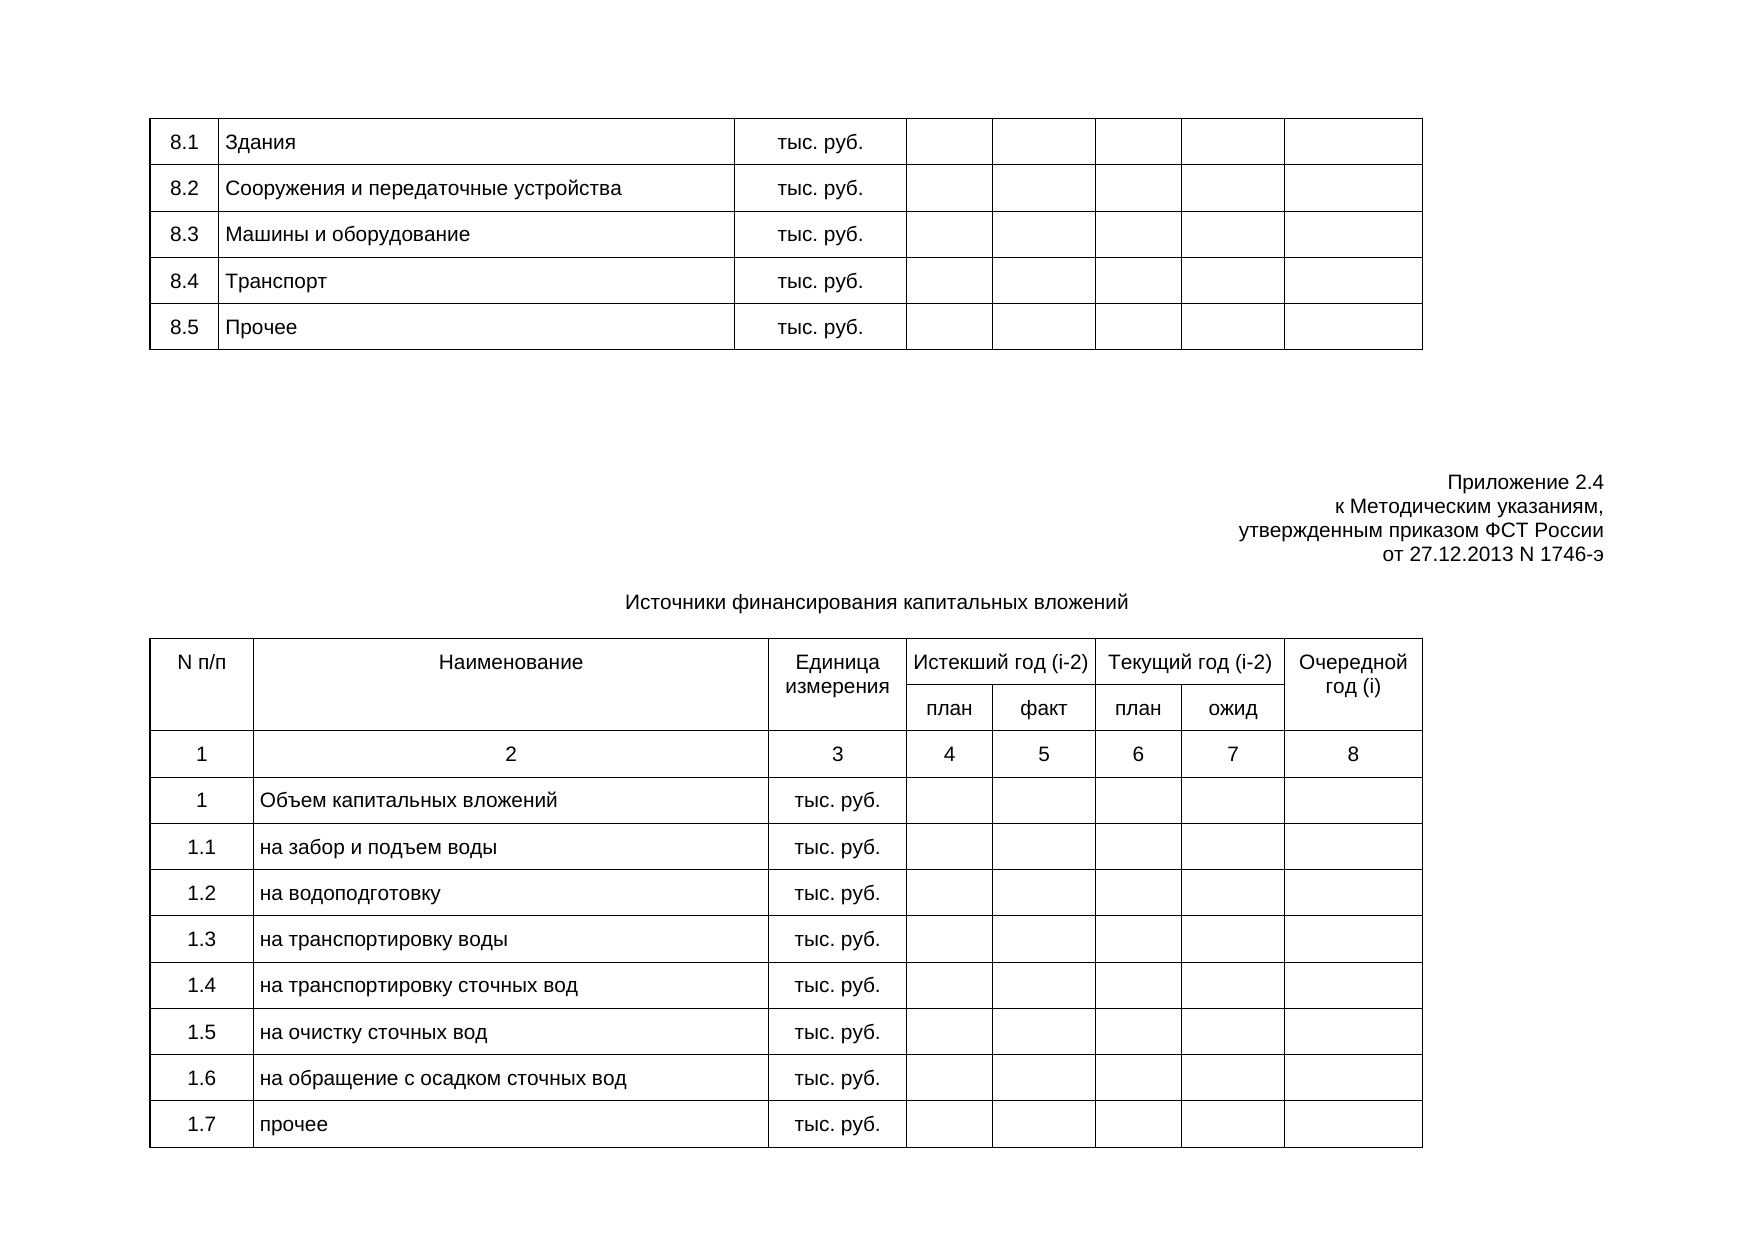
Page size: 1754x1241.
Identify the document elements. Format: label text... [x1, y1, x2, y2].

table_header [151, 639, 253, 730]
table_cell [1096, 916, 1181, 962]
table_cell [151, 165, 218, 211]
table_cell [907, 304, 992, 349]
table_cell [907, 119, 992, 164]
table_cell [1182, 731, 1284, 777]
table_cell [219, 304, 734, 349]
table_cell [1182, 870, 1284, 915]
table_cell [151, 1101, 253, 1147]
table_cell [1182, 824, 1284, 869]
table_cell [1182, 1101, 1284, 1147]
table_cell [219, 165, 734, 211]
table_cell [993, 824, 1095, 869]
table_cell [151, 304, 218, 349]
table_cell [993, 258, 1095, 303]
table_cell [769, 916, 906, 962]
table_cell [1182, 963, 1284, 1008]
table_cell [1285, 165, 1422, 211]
text к Методическим указаниям, [150, 494, 1604, 518]
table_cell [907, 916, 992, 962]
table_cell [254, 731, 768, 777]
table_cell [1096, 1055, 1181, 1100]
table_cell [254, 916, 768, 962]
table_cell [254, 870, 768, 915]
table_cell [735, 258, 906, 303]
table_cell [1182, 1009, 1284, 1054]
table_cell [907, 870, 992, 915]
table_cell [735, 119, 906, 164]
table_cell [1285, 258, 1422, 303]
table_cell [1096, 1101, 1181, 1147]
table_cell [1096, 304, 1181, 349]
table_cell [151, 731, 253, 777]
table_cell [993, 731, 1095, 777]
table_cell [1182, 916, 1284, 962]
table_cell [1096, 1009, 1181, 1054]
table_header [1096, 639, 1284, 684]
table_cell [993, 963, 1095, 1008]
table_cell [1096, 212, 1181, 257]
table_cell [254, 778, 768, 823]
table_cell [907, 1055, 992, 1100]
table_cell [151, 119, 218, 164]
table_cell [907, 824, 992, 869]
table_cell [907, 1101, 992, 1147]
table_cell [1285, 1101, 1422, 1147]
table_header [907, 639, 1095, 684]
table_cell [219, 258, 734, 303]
text Приложение 2.4 [150, 470, 1604, 494]
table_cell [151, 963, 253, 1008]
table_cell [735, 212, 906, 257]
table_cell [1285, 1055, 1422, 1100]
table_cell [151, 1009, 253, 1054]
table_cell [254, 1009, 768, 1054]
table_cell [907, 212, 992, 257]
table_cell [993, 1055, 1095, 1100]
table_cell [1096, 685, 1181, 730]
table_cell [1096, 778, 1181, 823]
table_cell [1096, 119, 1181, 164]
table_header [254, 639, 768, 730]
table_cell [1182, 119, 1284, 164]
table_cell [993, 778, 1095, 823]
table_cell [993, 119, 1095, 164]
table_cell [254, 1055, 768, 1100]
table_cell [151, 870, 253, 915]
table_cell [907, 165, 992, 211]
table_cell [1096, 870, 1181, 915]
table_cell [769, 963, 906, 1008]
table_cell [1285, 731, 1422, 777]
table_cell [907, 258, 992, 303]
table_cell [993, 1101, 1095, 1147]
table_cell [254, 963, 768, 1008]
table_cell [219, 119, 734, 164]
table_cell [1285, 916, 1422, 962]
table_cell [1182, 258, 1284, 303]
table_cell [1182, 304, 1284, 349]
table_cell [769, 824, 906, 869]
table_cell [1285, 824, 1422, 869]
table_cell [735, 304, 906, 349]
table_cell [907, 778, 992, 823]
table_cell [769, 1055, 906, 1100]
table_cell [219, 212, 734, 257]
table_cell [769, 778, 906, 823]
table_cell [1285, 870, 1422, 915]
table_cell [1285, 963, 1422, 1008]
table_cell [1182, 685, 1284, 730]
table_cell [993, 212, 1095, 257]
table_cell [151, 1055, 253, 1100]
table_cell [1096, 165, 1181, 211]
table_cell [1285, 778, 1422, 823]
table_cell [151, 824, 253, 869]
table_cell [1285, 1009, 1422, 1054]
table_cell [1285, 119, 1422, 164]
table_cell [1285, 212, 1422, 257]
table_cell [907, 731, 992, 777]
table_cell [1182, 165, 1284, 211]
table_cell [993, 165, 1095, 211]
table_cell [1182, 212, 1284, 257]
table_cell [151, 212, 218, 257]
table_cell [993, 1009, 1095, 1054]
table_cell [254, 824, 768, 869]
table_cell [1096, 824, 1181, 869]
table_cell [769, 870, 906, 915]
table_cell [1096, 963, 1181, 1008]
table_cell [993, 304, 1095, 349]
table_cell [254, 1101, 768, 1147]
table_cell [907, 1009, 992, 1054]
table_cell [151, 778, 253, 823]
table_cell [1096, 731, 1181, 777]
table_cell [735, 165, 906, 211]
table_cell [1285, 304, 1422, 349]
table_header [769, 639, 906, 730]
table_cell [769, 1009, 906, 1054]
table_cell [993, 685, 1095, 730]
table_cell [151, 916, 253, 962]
text утвержденным приказом ФСТ России [150, 518, 1604, 542]
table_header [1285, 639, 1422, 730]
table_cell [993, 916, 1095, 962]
text от 27.12.2013 N 1746-э [150, 542, 1604, 566]
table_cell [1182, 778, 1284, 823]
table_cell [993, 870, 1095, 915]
text Источники финансирования капитальных вложений [150, 590, 1604, 614]
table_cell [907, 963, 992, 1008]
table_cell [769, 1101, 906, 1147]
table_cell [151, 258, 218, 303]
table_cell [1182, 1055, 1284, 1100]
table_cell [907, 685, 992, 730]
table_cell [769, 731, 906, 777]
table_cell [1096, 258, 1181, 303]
